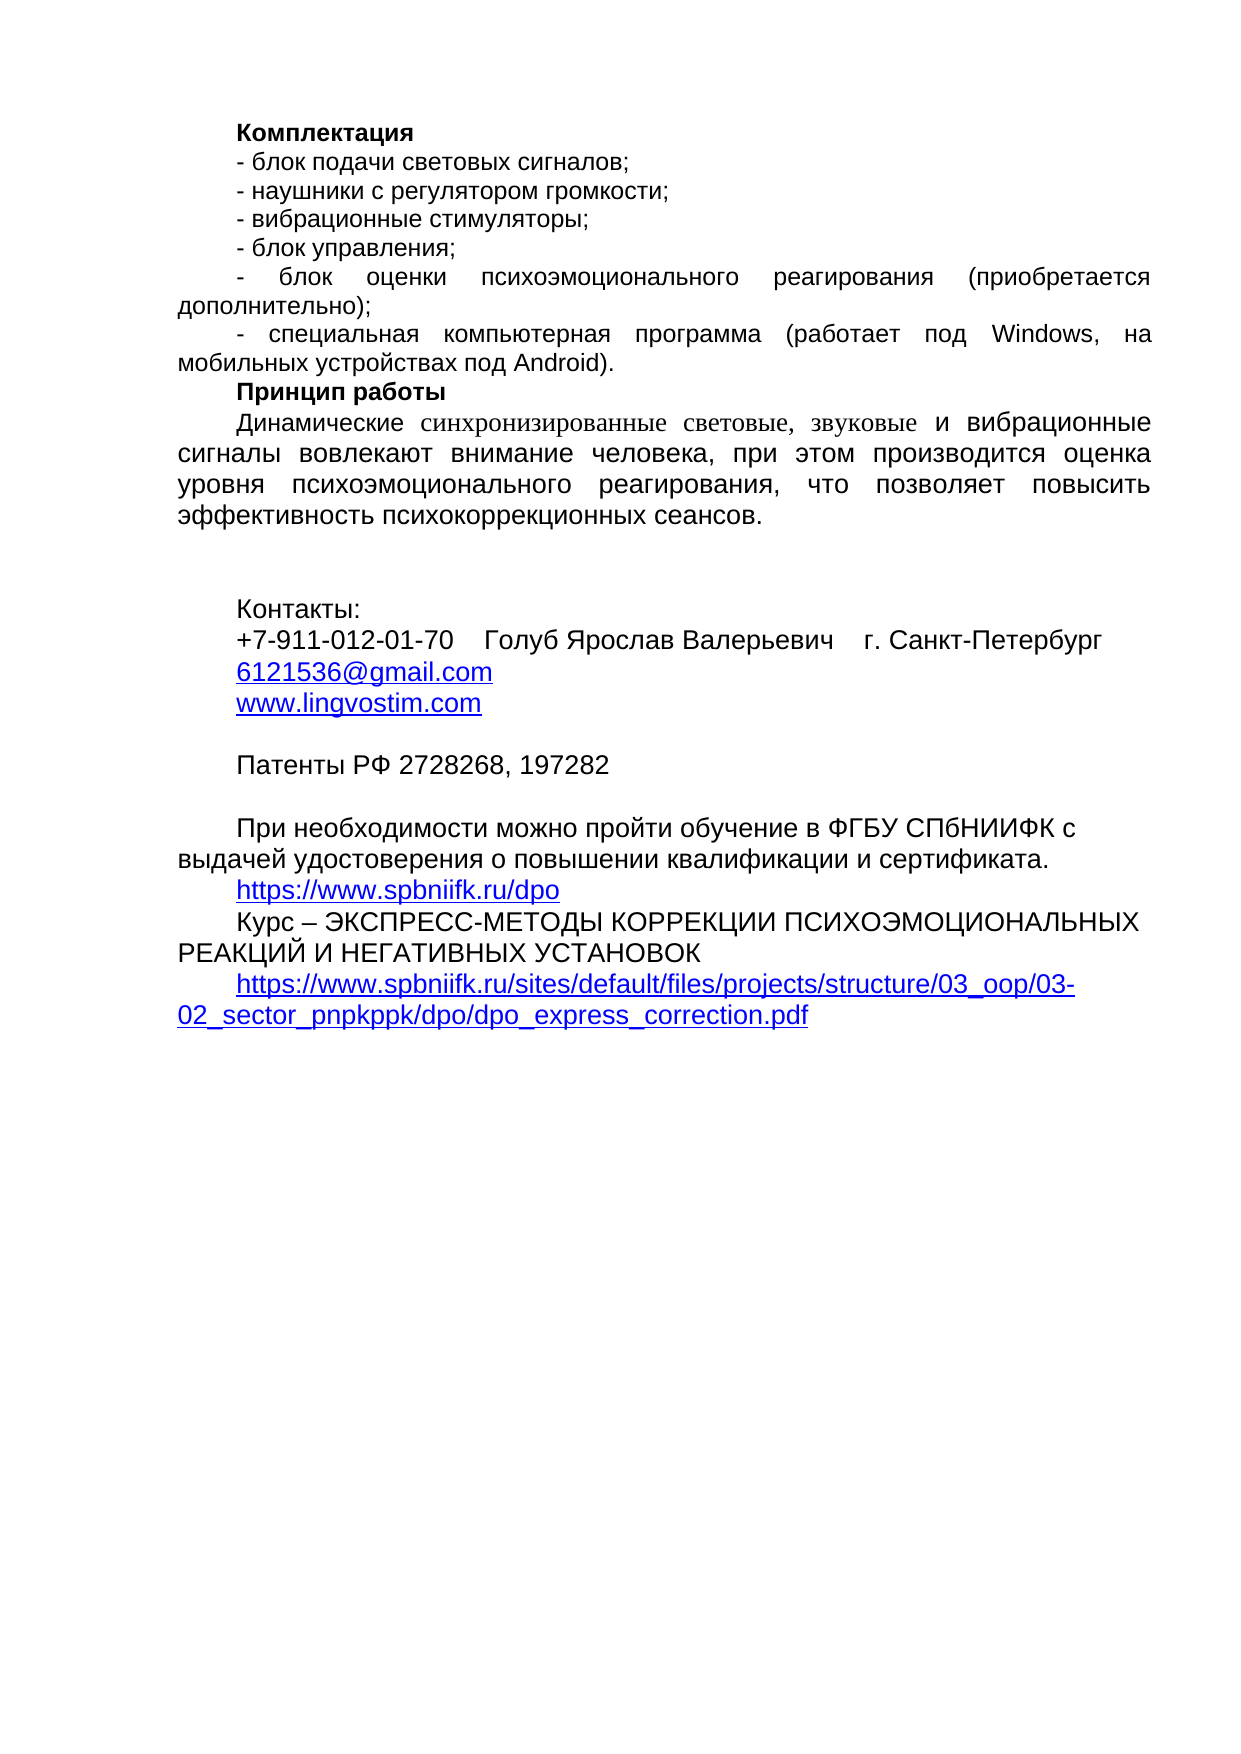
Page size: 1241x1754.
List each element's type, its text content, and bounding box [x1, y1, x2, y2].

text https://www.spbniifk.ru/sites/default/files/projects/structure/03_oop/03-02_sector_pnpkppk/dpo/dpo_express_correction.pdf [177, 968, 1152, 1031]
text - блок оценки психоэмоционального реагирования (приобретается дополнительно); [177, 262, 1152, 319]
text При необходимости можно пройти обучение в ФГБУ СПбНИИФК с выдачей удостоверения о повышении квалификации и сертификата. [177, 812, 1152, 874]
text Курс – ЭКСПРЕСС-МЕТОДЫ КОРРЕКЦИИ ПСИХОЭМОЦИОНАЛЬНЫХ РЕАКЦИЙ И НЕГАТИВНЫХ УСТАНОВОК [177, 906, 1152, 968]
text Комплектация [177, 118, 1152, 147]
text Принцип работы [177, 377, 1152, 406]
text +7-911-012-01-70 Голуб Ярослав Валерьевич г. Санкт-Петербург [177, 624, 1152, 656]
text - вибрационные стимуляторы; [177, 204, 1152, 233]
text Контакты: [177, 593, 1152, 624]
text Патенты РФ 2728268, 197282 [177, 749, 1152, 781]
text 6121536@gmail.com [177, 656, 1152, 687]
text https://www.spbniifk.ru/dpo [177, 874, 1152, 906]
text - наушники с регулятором громкости; [177, 176, 1152, 204]
text www.lingvostim.com [177, 687, 1152, 718]
text - блок подачи световых сигналов; [177, 147, 1152, 176]
text - блок управления; [177, 233, 1152, 262]
text Динамические синхронизированные световые, звуковые и вибрационные сигналы вовлекают внимание человека, при этом производится оценка уровня психоэмоционального реагирования, что позволяет повысить эффективность психокоррекционных сеансов. [177, 406, 1152, 531]
text - специальная компьютерная программа (работает под Windows, на мобильных устройствах под Android). [177, 319, 1152, 377]
